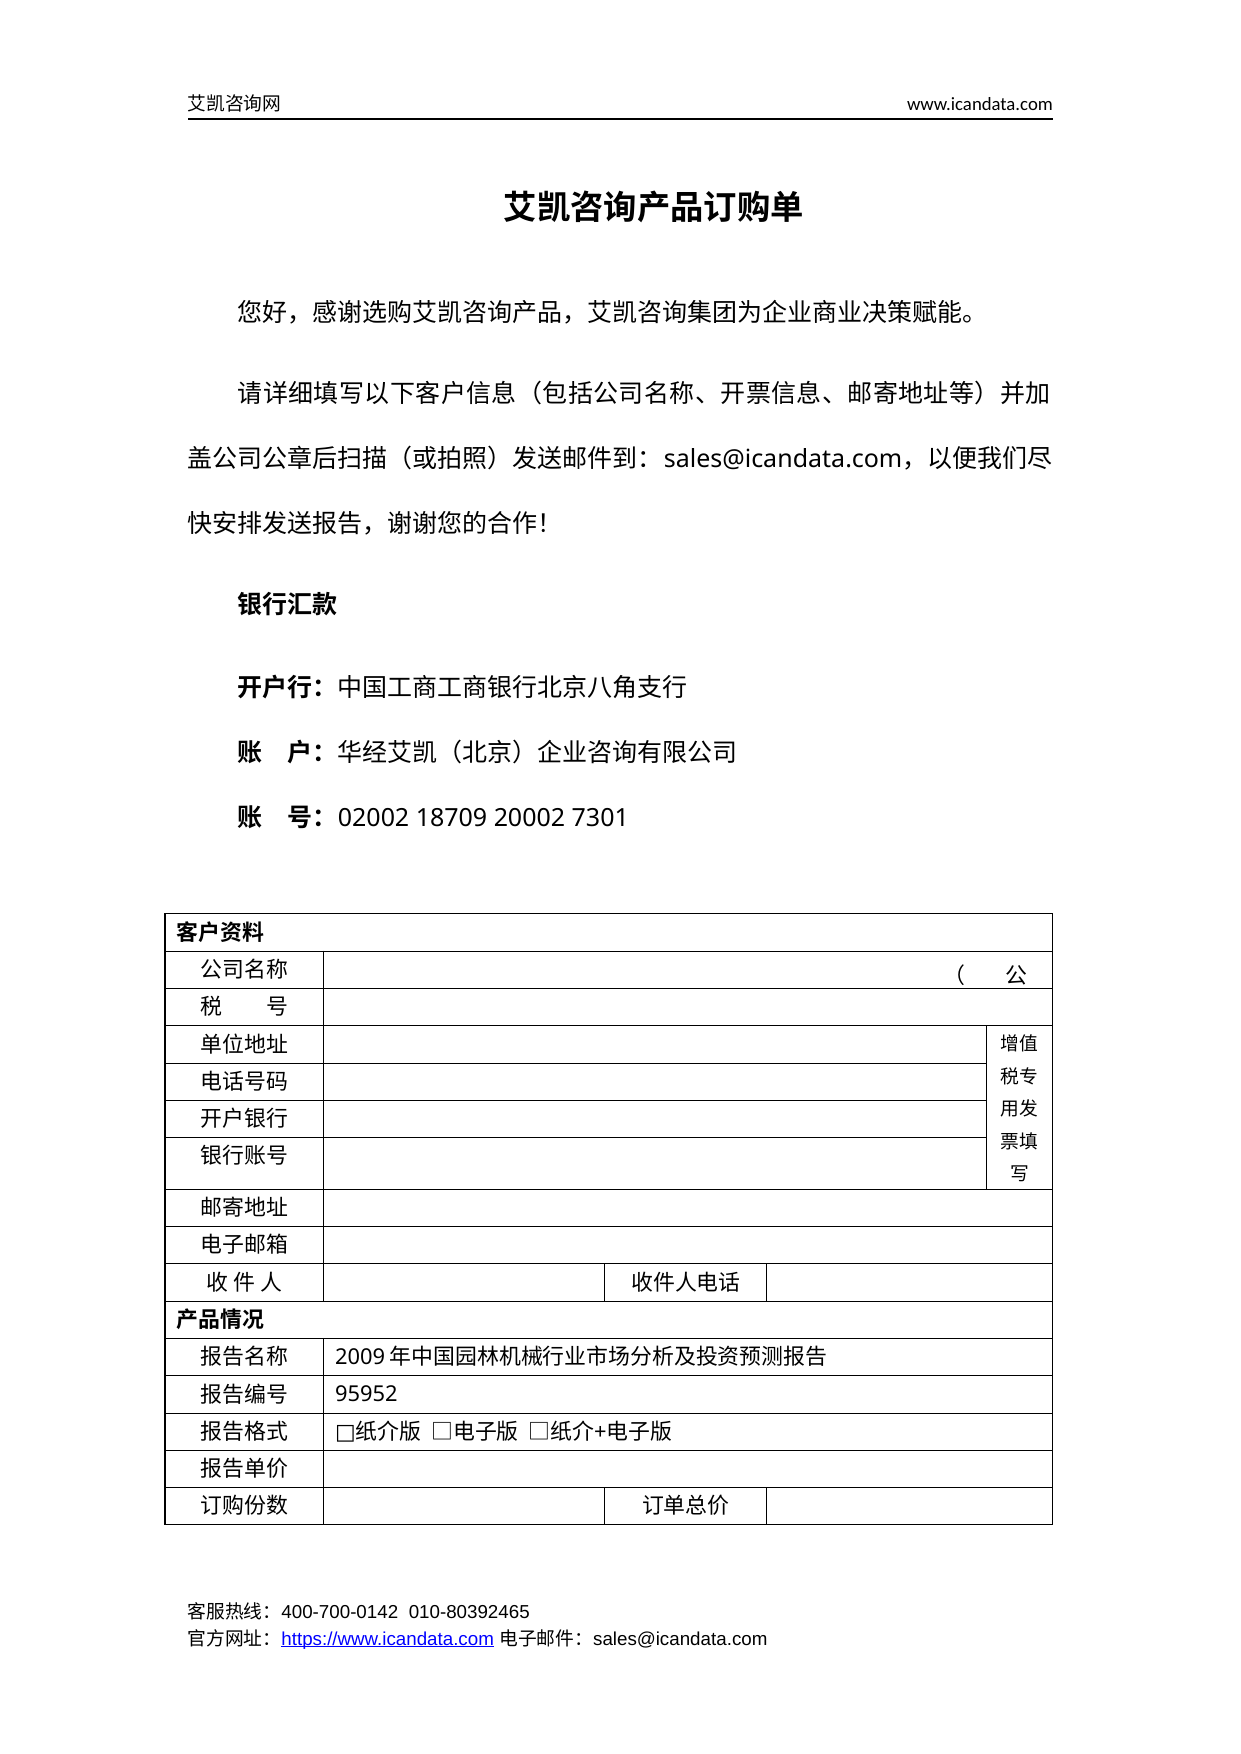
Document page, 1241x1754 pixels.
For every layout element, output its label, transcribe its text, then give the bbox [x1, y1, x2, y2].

table_cell [324, 952, 1052, 988]
table_cell 公司名称 [166, 952, 323, 988]
table_cell 收 件 人 [166, 1264, 323, 1301]
table_cell [324, 1064, 986, 1100]
table_cell 税 号 [166, 989, 323, 1025]
text 艾凯咨询产品订购单 [187, 172, 1053, 237]
table_cell [324, 1101, 986, 1137]
table_cell 95952 [324, 1376, 1052, 1412]
table_cell 报告格式 [166, 1414, 323, 1450]
table_cell [324, 1026, 986, 1062]
table_header 客户资料 [166, 914, 1052, 951]
table_cell 报告名称 [166, 1339, 323, 1375]
table_cell [324, 989, 1052, 1025]
table_cell [324, 1488, 604, 1524]
table_cell 订单总价 [605, 1488, 766, 1524]
table_cell 电话号码 [166, 1064, 323, 1100]
table_cell 开户银行 [166, 1101, 323, 1137]
table_cell [324, 1227, 1052, 1263]
table_cell [324, 1451, 1052, 1487]
text 账 户：华经艾凯（北京）企业咨询有限公司 [187, 718, 1053, 783]
table_cell 订购份数 [166, 1488, 323, 1524]
text 账 号：02002 18709 20002 7301 [187, 783, 1053, 848]
table_cell [767, 1264, 1052, 1301]
text 请详细填写以下客户信息（包括公司名称、开票信息、邮寄地址等）并加盖公司公章后扫描（或拍照）发送邮件到：sales@icandata.com，以便我们尽快安排发送报告，谢谢您的合作！ [187, 359, 1053, 554]
table_cell [324, 1264, 604, 1301]
table_cell 报告编号 [166, 1376, 323, 1412]
table_cell 2009年中国园林机械行业市场分析及投资预测报告 [324, 1339, 1052, 1375]
table_cell 银行账号 [166, 1138, 323, 1189]
table_cell 邮寄地址 [166, 1190, 323, 1226]
text 银行汇款 [187, 570, 1053, 635]
table_cell □纸介版 □电子版 □纸介+电子版 [324, 1414, 1052, 1450]
text 您好，感谢选购艾凯咨询产品，艾凯咨询集团为企业商业决策赋能。 [187, 278, 1053, 343]
text 开户行：中国工商工商银行北京八角支行 [187, 653, 1053, 718]
table_cell 产品情况 [166, 1302, 1052, 1338]
table_cell [324, 1138, 986, 1189]
table_cell 电子邮箱 [166, 1227, 323, 1263]
table_cell 增值税专用发票填写 [987, 1026, 1052, 1189]
table_cell 收件人电话 [605, 1264, 766, 1301]
table_cell [324, 1190, 1052, 1226]
table_cell [767, 1488, 1052, 1524]
table_cell 报告单价 [166, 1451, 323, 1487]
table_cell 单位地址 [166, 1026, 323, 1062]
